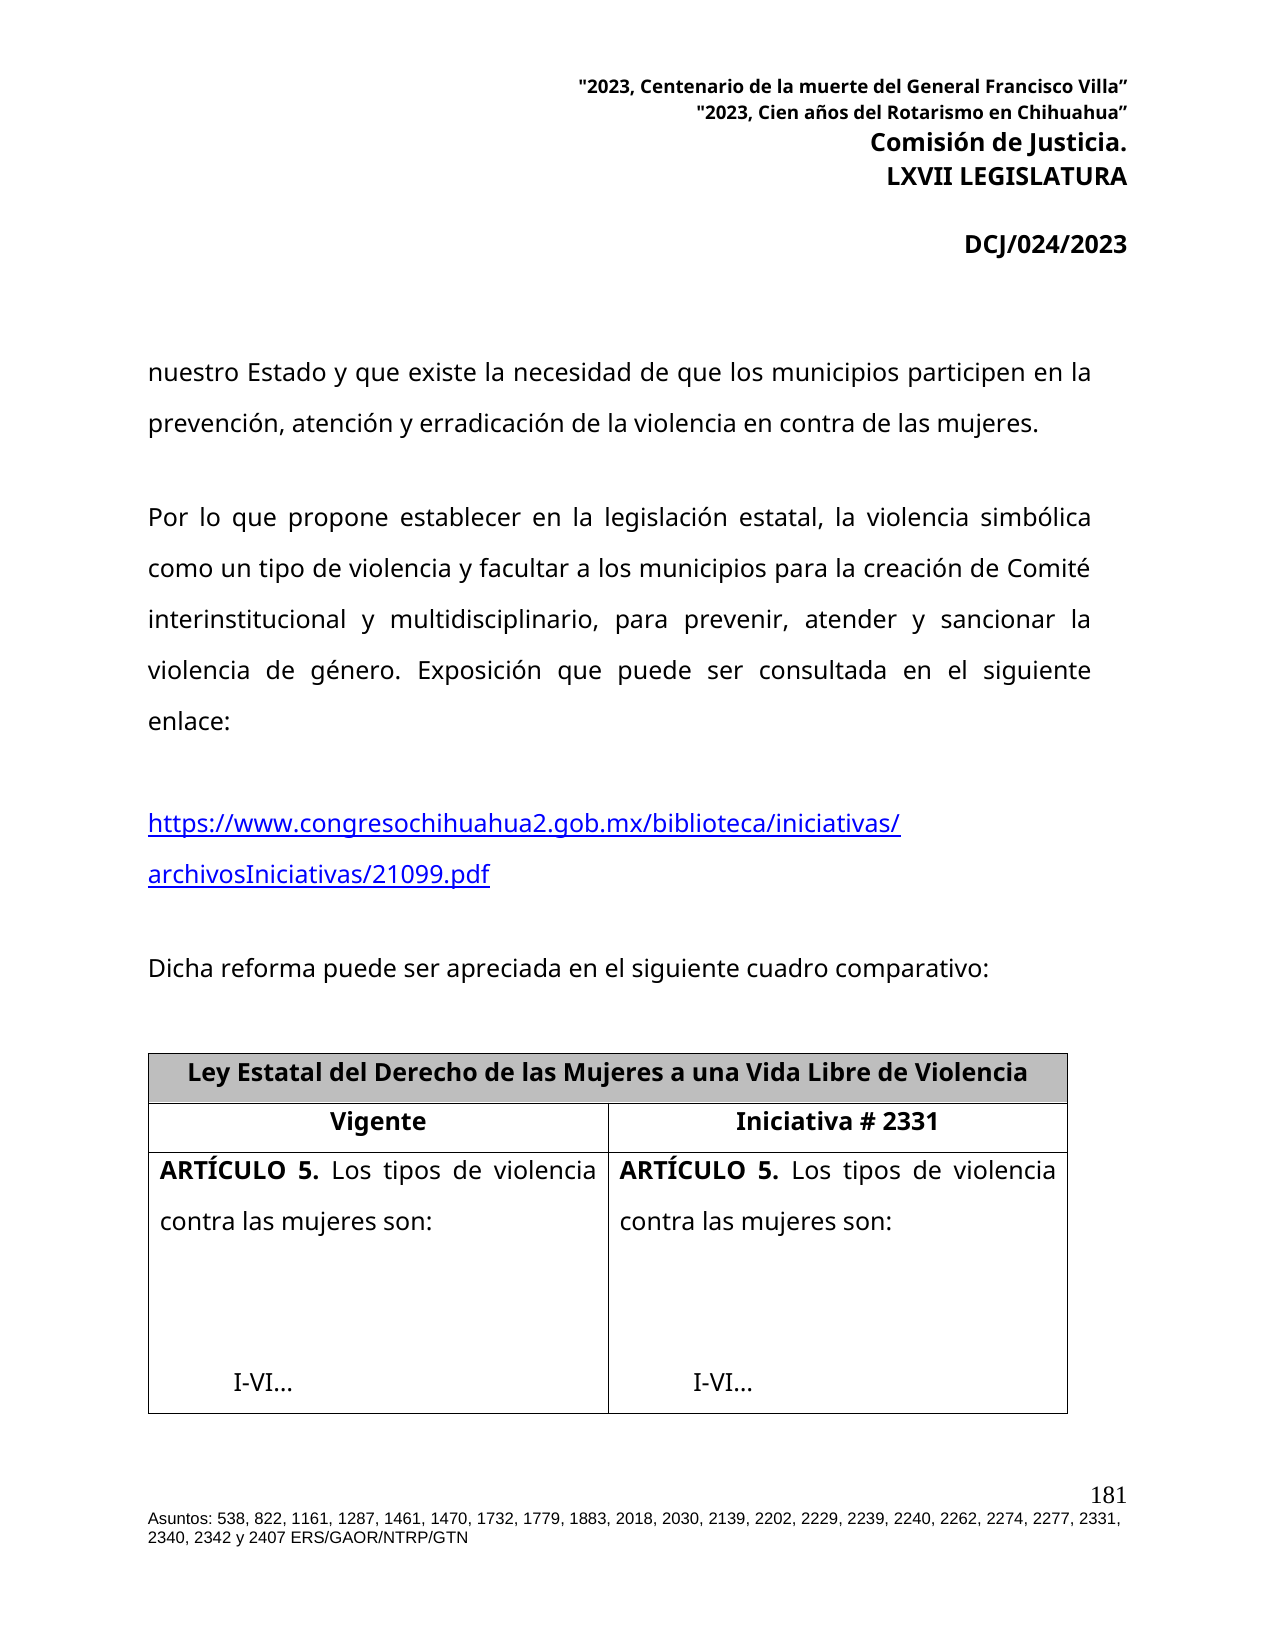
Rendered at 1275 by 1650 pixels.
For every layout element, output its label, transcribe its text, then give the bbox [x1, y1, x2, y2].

text Por lo que propone establecer en la legislación estatal, la violencia simbólica como un tipo de violencia y facultar a los municipios para la creación de Comité interinstitucional y multidisciplinario, para prevenir, atender y sancionar la violencia de género. Exposición que puede ser consultada en el siguiente enlace: [148, 499, 1093, 738]
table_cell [149, 1153, 608, 1413]
table_cell Iniciativa # 2331 [609, 1104, 1067, 1152]
table_header Ley Estatal del Derecho de las Mujeres a una Vida Libre de Violencia [149, 1054, 1067, 1102]
table_cell Vigente [149, 1104, 608, 1152]
text https://www.congresochihuahua2.gob.mx/biblioteca/iniciativas/archivosIniciativas/21099.pdf [148, 806, 1093, 891]
text Dicha reforma puede ser apreciada en el siguiente cuadro comparativo: [148, 951, 1093, 985]
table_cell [609, 1153, 1067, 1413]
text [148, 354, 1093, 439]
